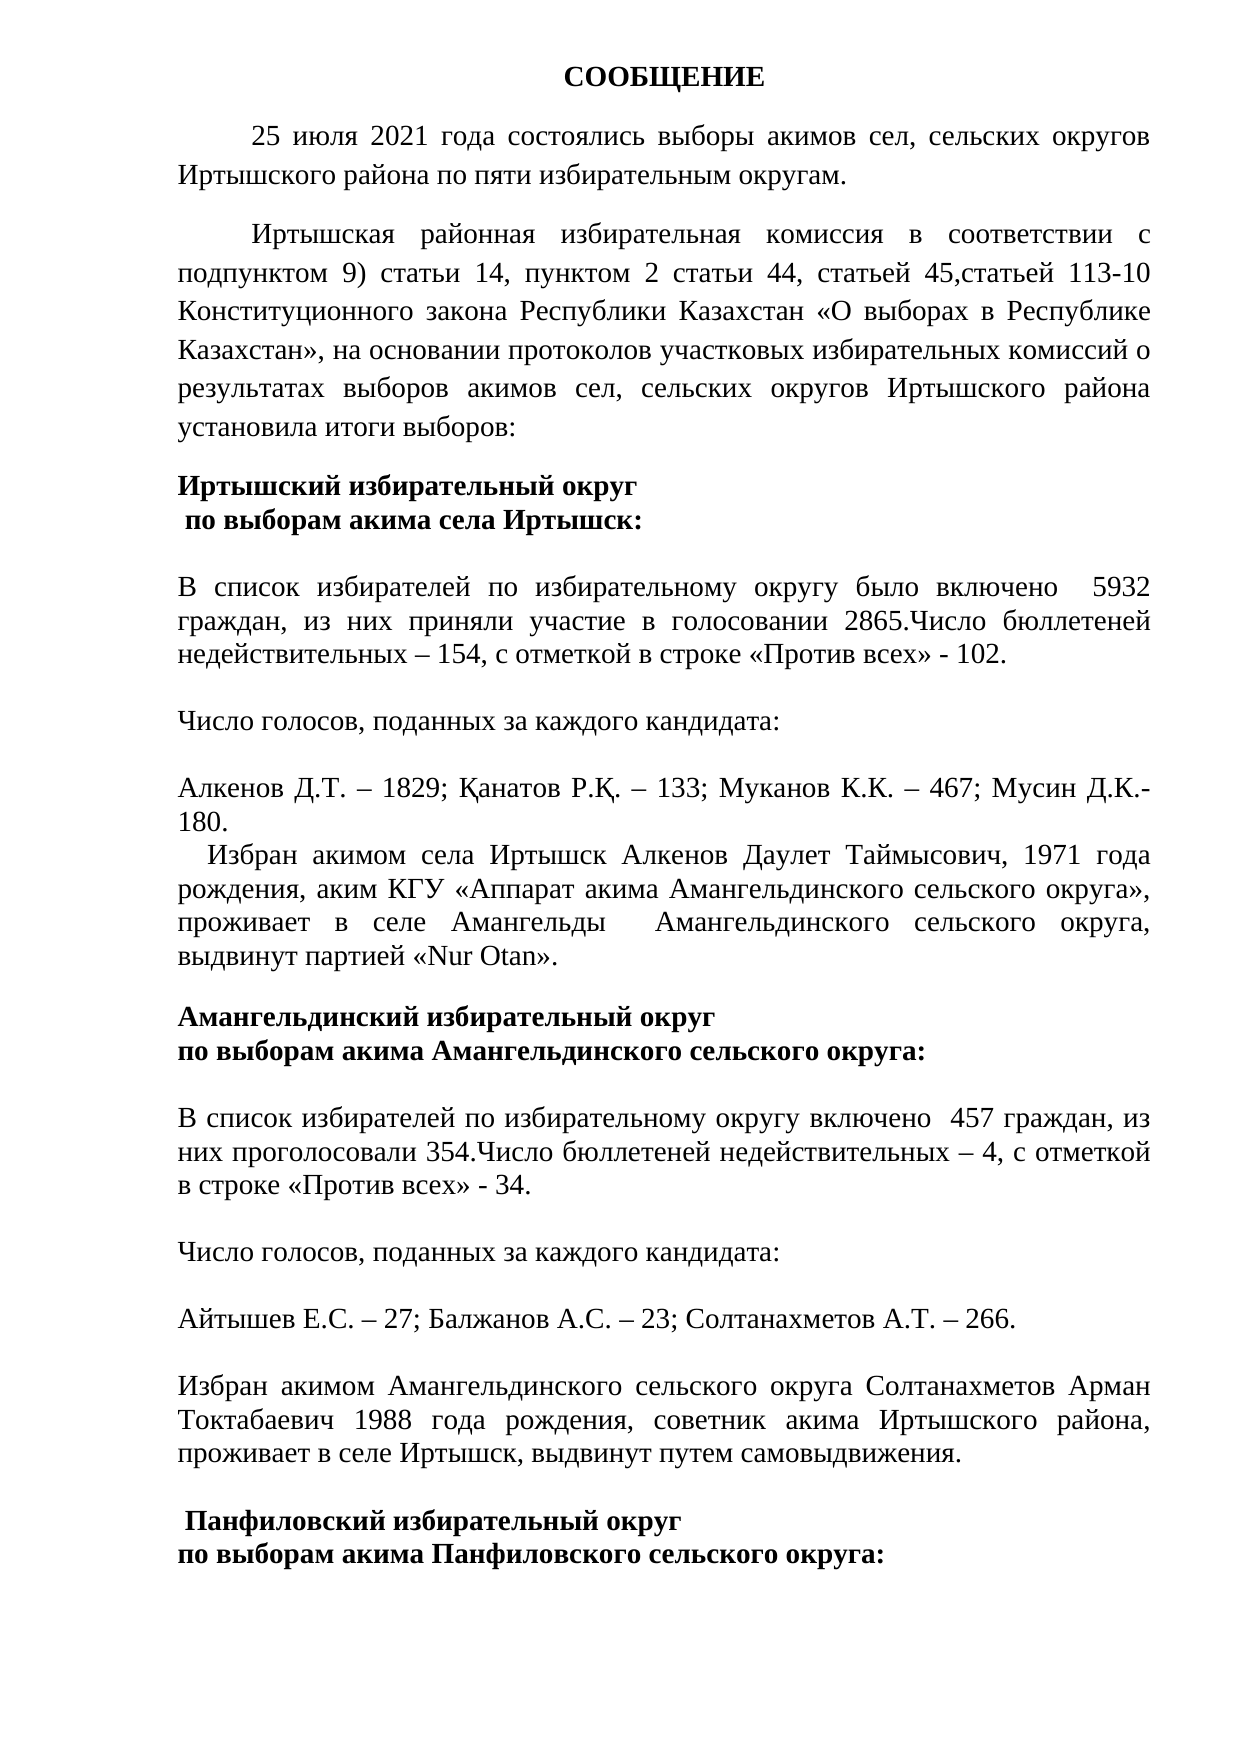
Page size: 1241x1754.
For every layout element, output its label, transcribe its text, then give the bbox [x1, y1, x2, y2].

text Число голосов, поданных за каждого кандидата: [177, 703, 1152, 737]
text Амангельдинский избирательный округ [177, 999, 1152, 1033]
text 25 июля 2021 года состоялись выборы акимов сел, сельских округов Иртышского района по пяти избирательным округам. [177, 118, 1152, 191]
text Избран акимом села Иртышск Алкенов Даулет Таймысович, 1971 года рождения, аким КГУ «Аппарат акима Амангельдинского сельского округа», проживает в селе Амангельды Амангельдинского сельского округа, выдвинут партией «Nur Otan». [177, 837, 1152, 972]
text по выборам акима Амангельдинского сельского округа: [177, 1033, 1152, 1067]
text Избран акимом Амангельдинского сельского округа Солтанахметов Арман Токтабаевич 1988 года рождения, советник акима Иртышского района, проживает в селе Иртышск, выдвинут путем самовыдвижения. [177, 1368, 1152, 1469]
text по выборам акима Панфиловского сельского округа: [177, 1536, 1152, 1570]
text В список избирателей по избирательному округу было включено 5932 граждан, из них приняли участие в голосовании 2865.Число бюллетеней недействительных – 154, с отметкой в строке «Против всех» - 102. [177, 569, 1152, 670]
text Панфиловский избирательный округ [177, 1503, 1152, 1536]
text по выборам акима села Иртышск: [177, 502, 1152, 536]
text В список избирателей по избирательному округу включено 457 граждан, из них проголосовали 354.Число бюллетеней недействительных – 4, с отметкой в строке «Против всех» - 34. [177, 1100, 1152, 1201]
text Иртышский избирательный округ [177, 468, 1152, 502]
text СООБЩЕНИЕ [177, 59, 1152, 93]
text Иртышская районная избирательная комиссия в соответствии с подпунктом 9) статьи 14, пунктом 2 статьи 44, статьей 45,статьей 113-10 Конституционного закона Республики Казахстан «О выборах в Республике Казахстан», на основании протоколов участковых избирательных комиссий о результатах выборов акимов сел, сельских округов Иртышского района установила итоги выборов: [177, 216, 1152, 443]
text Айтышев Е.С. – 27; Балжанов А.С. – 23; Солтанахметов А.Т. – 266. [177, 1301, 1152, 1335]
text Алкенов Д.Т. – 1829; Қанатов Р.Қ. – 133; Муканов К.К. – 467; Мусин Д.К.-180. [177, 770, 1152, 837]
text Число голосов, поданных за каждого кандидата: [177, 1234, 1152, 1268]
